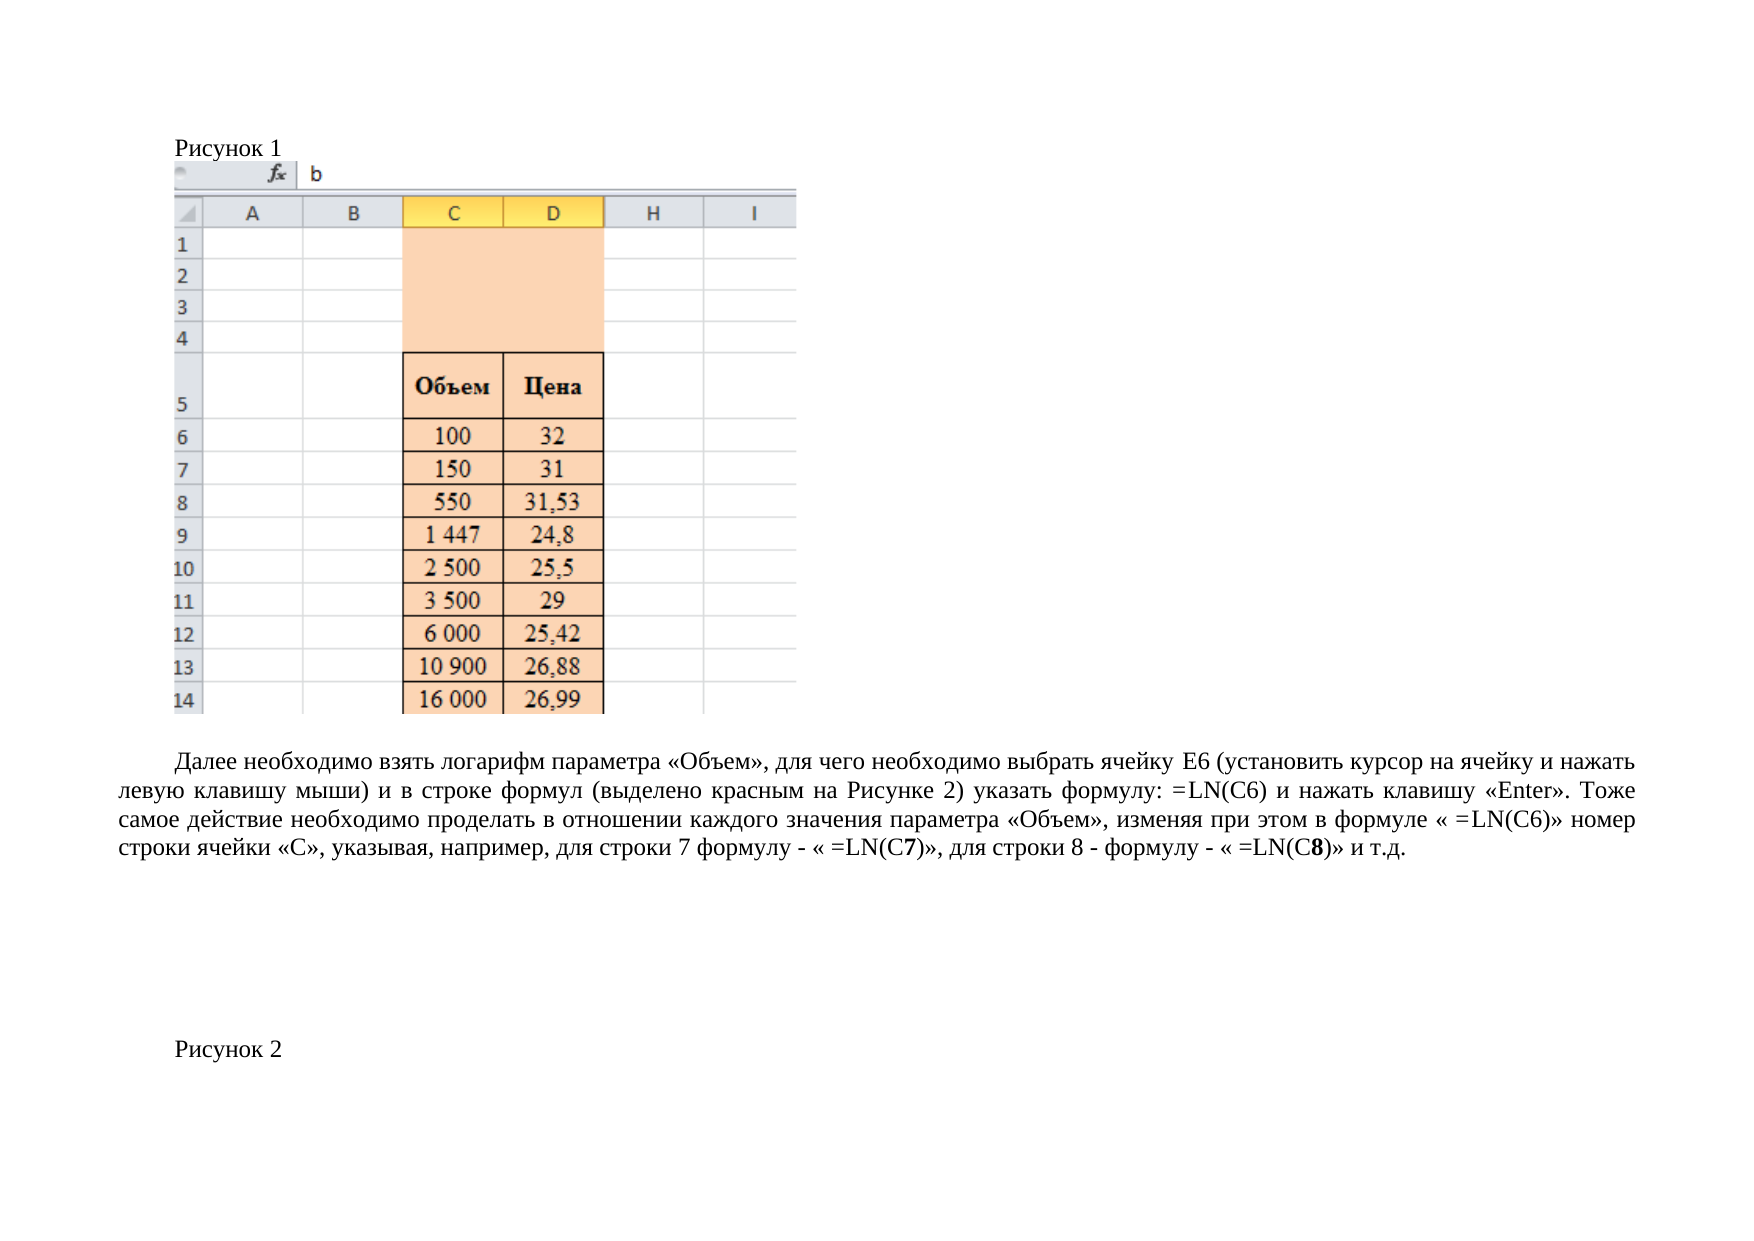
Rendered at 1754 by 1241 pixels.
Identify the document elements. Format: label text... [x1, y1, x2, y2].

text Далее необходимо взять логарифм параметра «Объем», для чего необходимо выбрать ячейку E6 (установить курсор на ячейку и нажать левую клавишу мыши) и в строке формул (выделено красным на Рисунке 2) указать формулу: =LN(C6) и нажать клавишу «Enter». Тоже самое действие необходимо проделать в отношении каждого значения параметра «Объем», изменяя при этом в формуле « =LN(C6)» номер строки ячейки «С», указывая, например, для строки 7 формулу - « =LN(C7)», для строки 8 - формулу - « =LN(C8)» и т.д. [118, 746, 1636, 861]
picture [174, 161, 797, 714]
text Рисунок 1 [118, 133, 1636, 162]
text Рисунок 2 [118, 1034, 1636, 1062]
